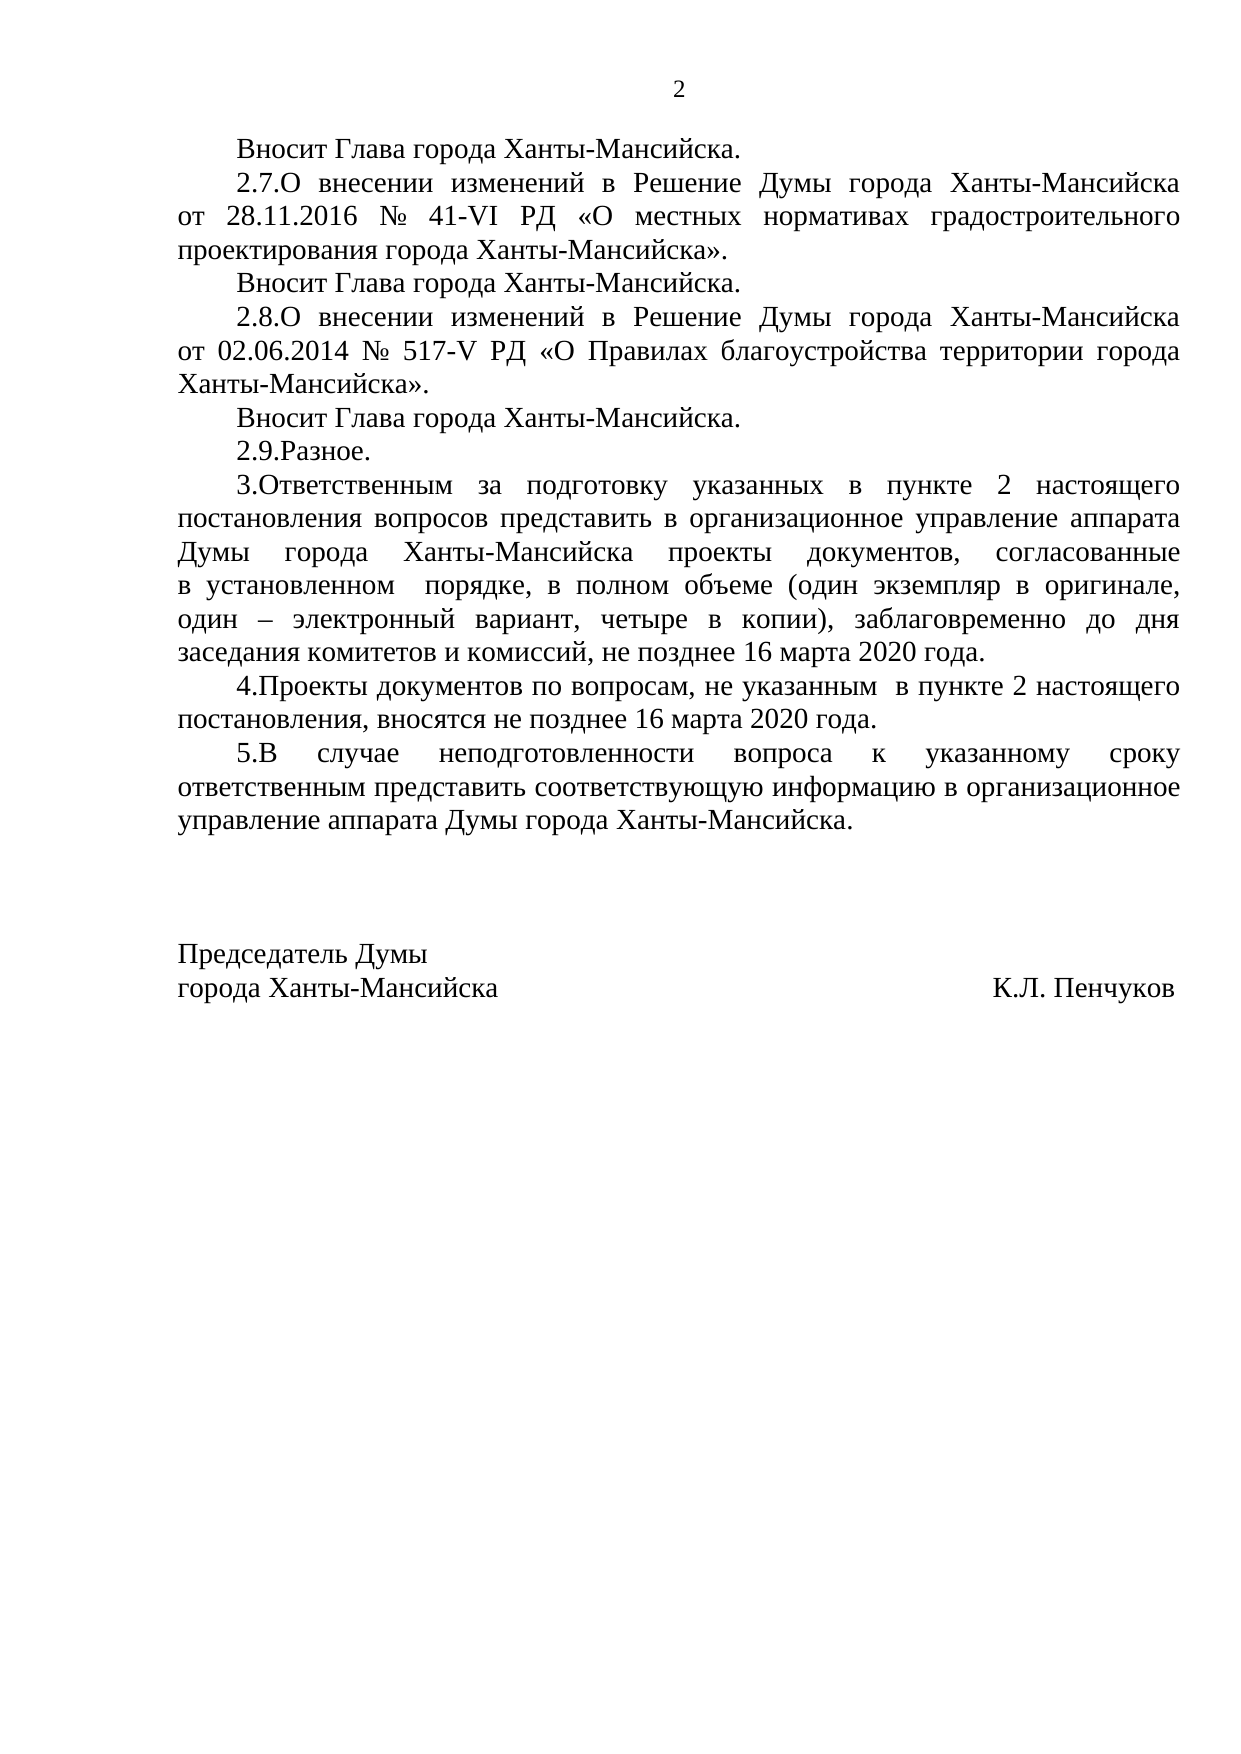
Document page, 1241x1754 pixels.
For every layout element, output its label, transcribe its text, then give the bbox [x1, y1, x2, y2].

text 2.9.Разное. [177, 433, 1181, 467]
text 2.7.О внесении изменений в Решение Думы города Ханты-Мансийска от 28.11.2016 № 41-VI РД «О местных нормативах градостроительного проектирования города Ханты-Мансийска». [177, 165, 1181, 266]
text Председатель Думы [177, 936, 1181, 970]
text города Ханты-Мансийска К.Л. Пенчуков [177, 970, 1181, 1003]
text 4.Проекты документов по вопросам, не указанным в пункте 2 настоящего постановления, вносятся не позднее 16 марта 2020 года. [177, 668, 1181, 735]
text 2.8.О внесении изменений в Решение Думы города Ханты-Мансийска от 02.06.2014 № 517-V РД «О Правилах благоустройства территории города Ханты-Мансийска». [177, 299, 1181, 400]
text 3.Ответственным за подготовку указанных в пункте 2 настоящего постановления вопросов представить в организационное управление аппарата Думы города Ханты-Мансийска проекты документов, согласованные в установленном порядке, в полном объеме (один экземпляр в оригинале, один – электронный вариант, четыре в копии), заблаговременно до дня заседания комитетов и комиссий, не позднее 16 марта 2020 года. [177, 467, 1181, 668]
text 5.В случае неподготовленности вопроса к указанному сроку ответственным представить соответствующую информацию в организационное управление аппарата Думы города Ханты-Мансийска. [177, 735, 1181, 836]
text Вносит Глава города Ханты-Мансийска. [177, 400, 1181, 433]
text Вносит Глава города Ханты-Мансийска. [177, 266, 1181, 299]
text Вносит Глава города Ханты-Мансийска. [177, 131, 1181, 165]
